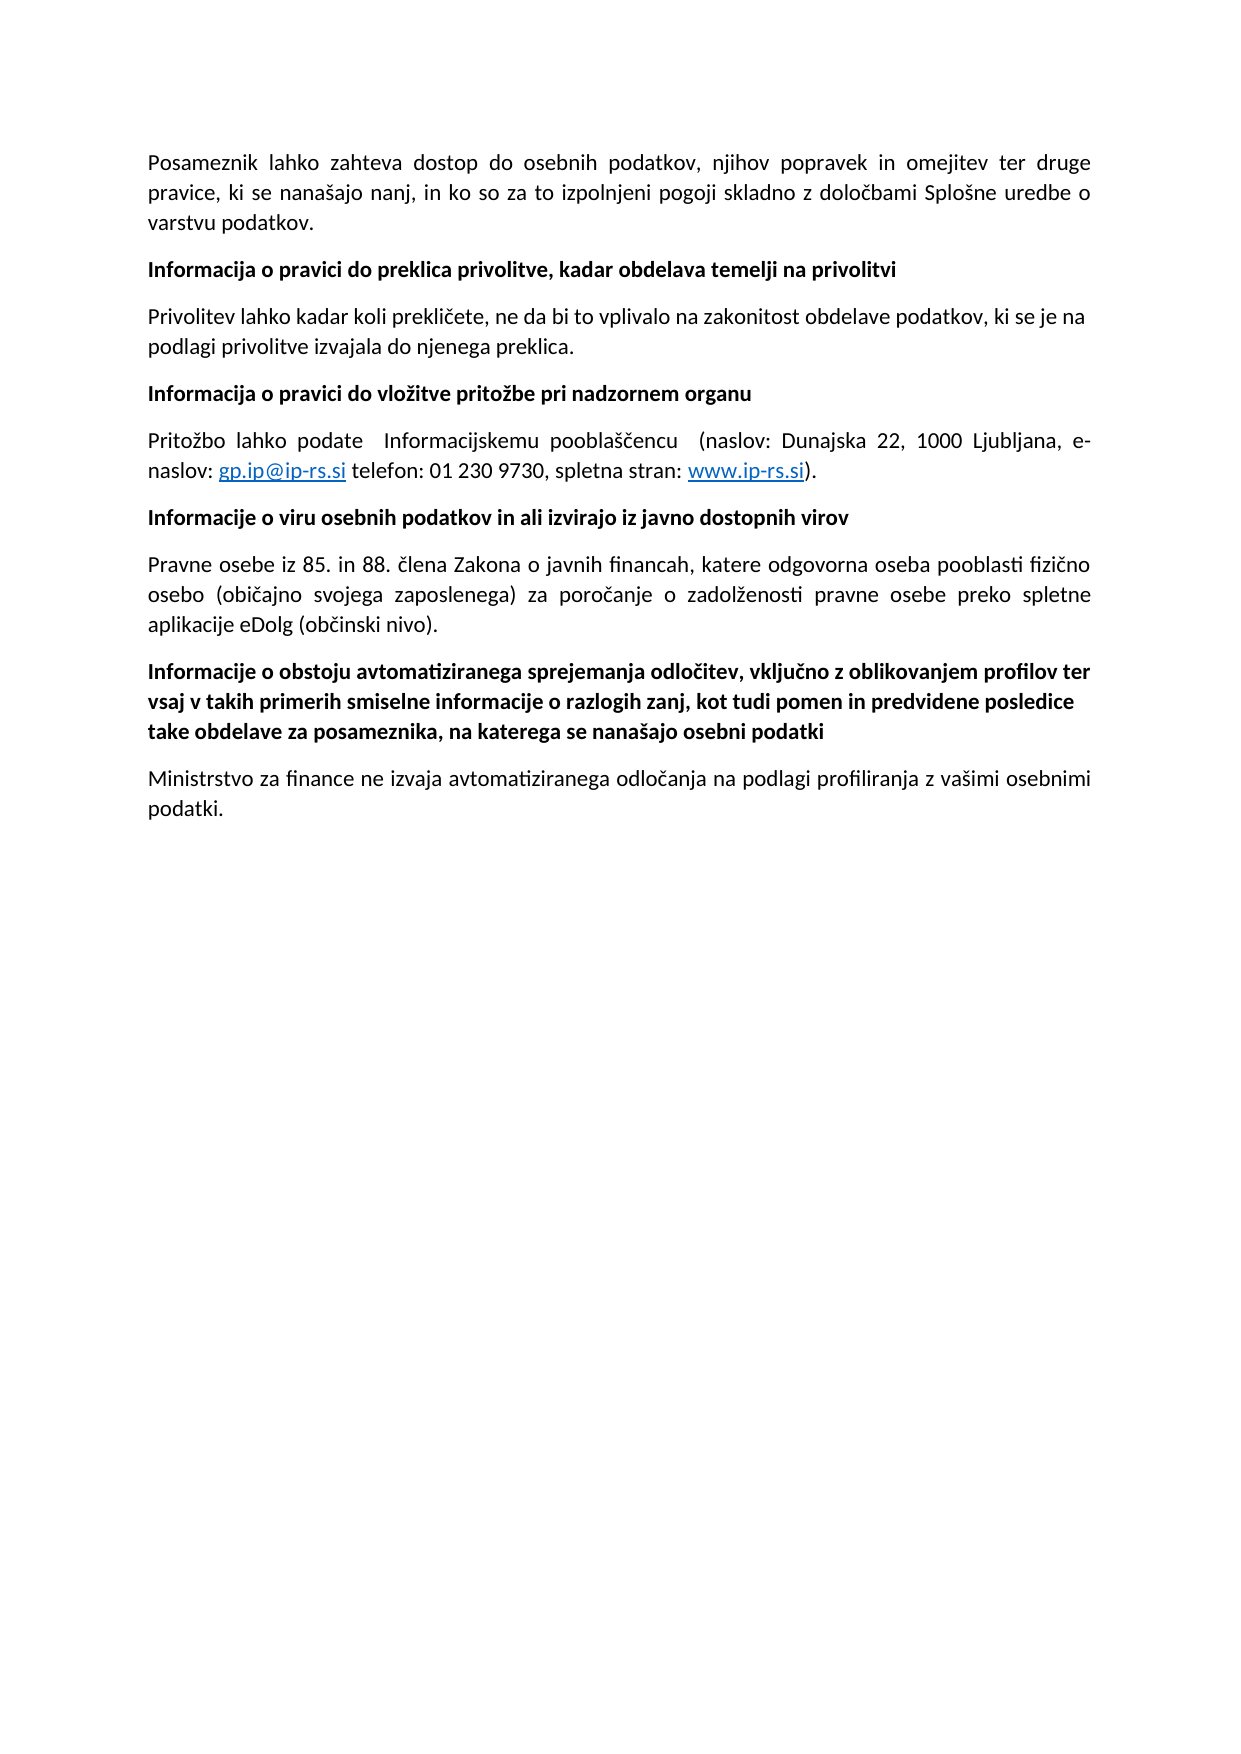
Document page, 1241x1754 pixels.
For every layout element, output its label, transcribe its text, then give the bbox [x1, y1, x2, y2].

text Informacija o pravici do vložitve pritožbe pri nadzornem organu [148, 379, 1093, 407]
text Pritožbo lahko podate Informacijskemu pooblaščencu (naslov: Dunajska 22, 1000 Ljubljana, e-naslov: gp.ip@ip-rs.si telefon: 01 230 9730, spletna stran: www.ip-rs.si). [148, 426, 1093, 484]
text Posameznik lahko zahteva dostop do osebnih podatkov, njihov popravek in omejitev ter druge pravice, ki se nanašajo nanj, in ko so za to izpolnjeni pogoji skladno z določbami Splošne uredbe o varstvu podatkov. [148, 148, 1093, 236]
text Ministrstvo za finance ne izvaja avtomatiziranega odločanja na podlagi profiliranja z vašimi osebnimi podatki. [148, 764, 1093, 822]
text Informacije o obstoju avtomatiziranega sprejemanja odločitev, vključno z oblikovanjem profilov ter vsaj v takih primerih smiselne informacije o razlogih zanj, kot tudi pomen in predvidene posledice take obdelave za posameznika, na katerega se nanašajo osebni podatki [148, 657, 1093, 745]
text Privolitev lahko kadar koli prekličete, ne da bi to vplivalo na zakonitost obdelave podatkov, ki se je na podlagi privolitve izvajala do njenega preklica. [148, 302, 1093, 360]
text Pravne osebe iz 85. in 88. člena Zakona o javnih financah, katere odgovorna oseba pooblasti fizično osebo (običajno svojega zaposlenega) za poročanje o zadolženosti pravne osebe preko spletne aplikacije eDolg (občinski nivo). [148, 550, 1093, 638]
text Informacija o pravici do preklica privolitve, kadar obdelava temelji na privolitvi [148, 255, 1093, 283]
text Informacije o viru osebnih podatkov in ali izvirajo iz javno dostopnih virov [148, 503, 1093, 531]
